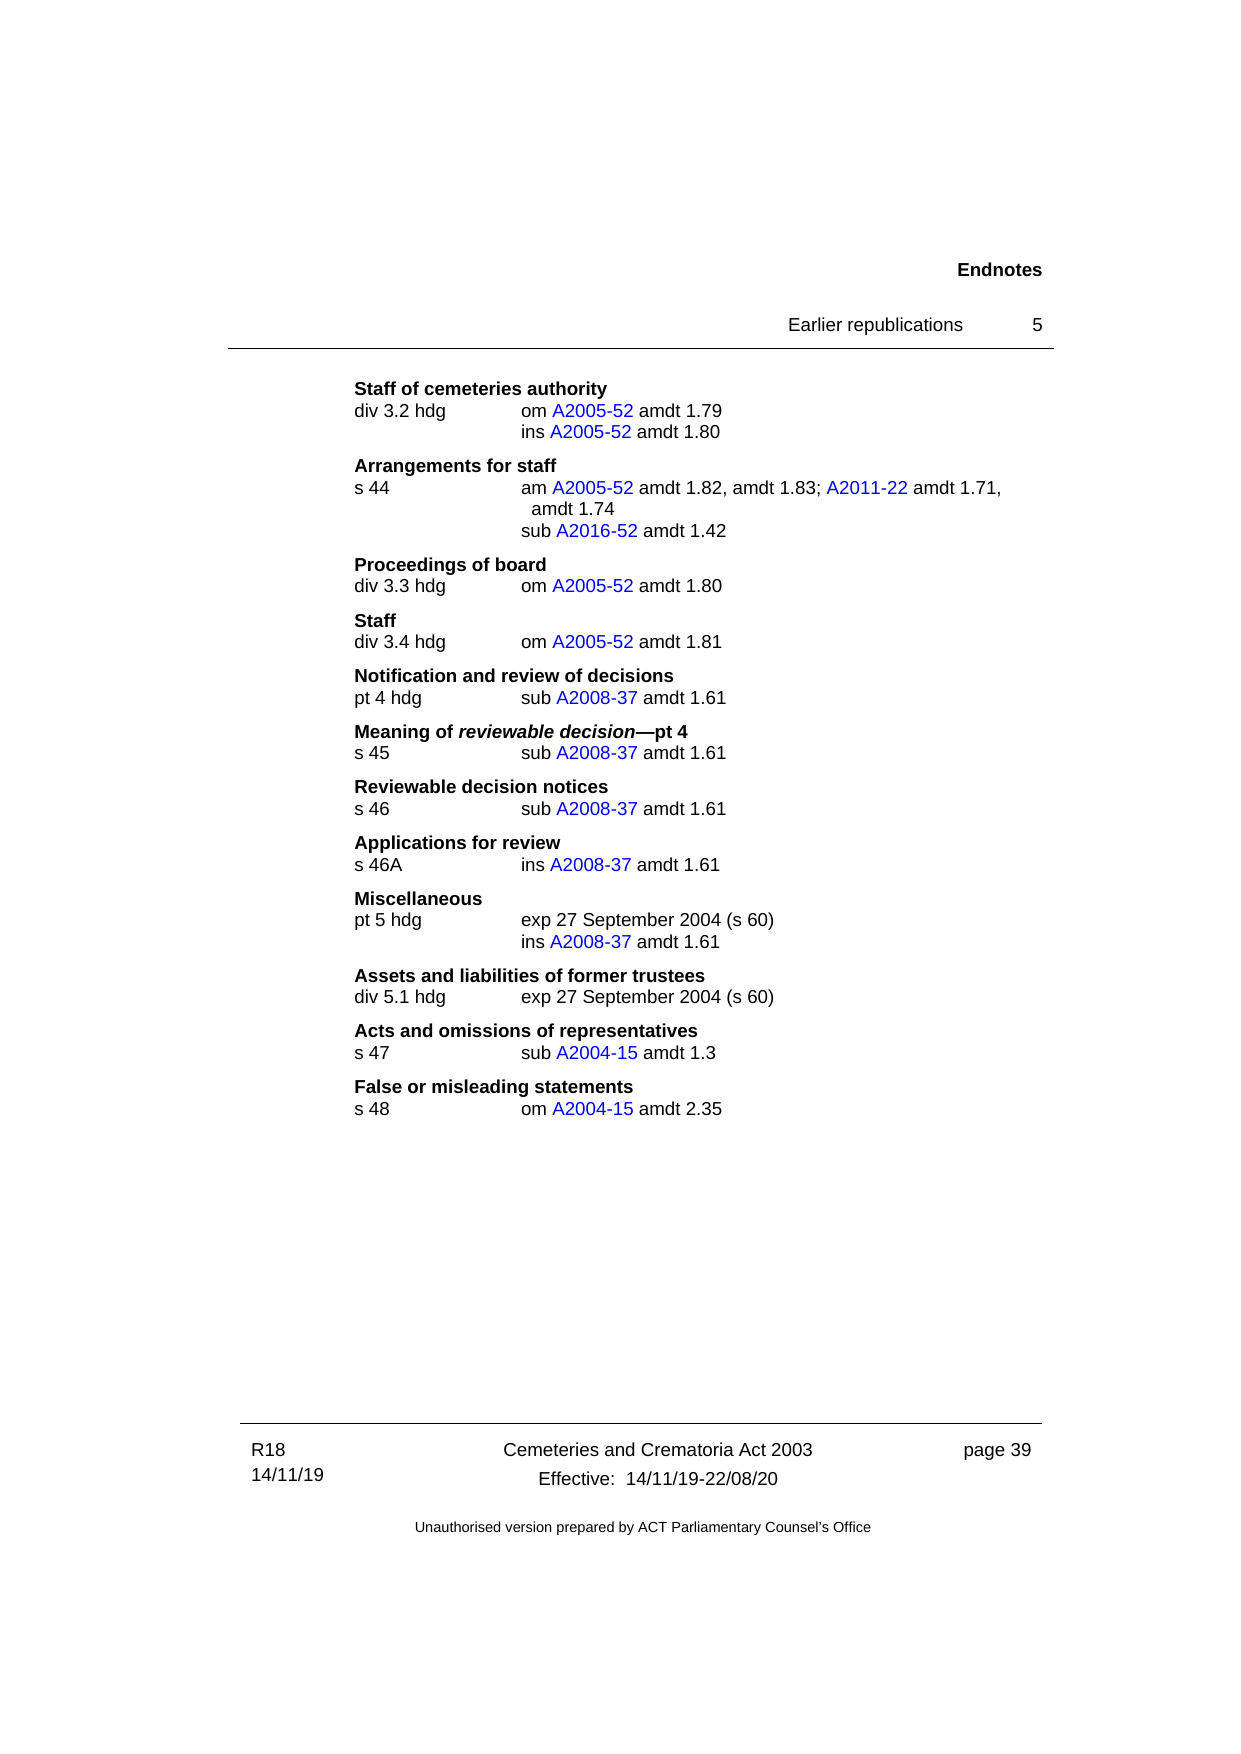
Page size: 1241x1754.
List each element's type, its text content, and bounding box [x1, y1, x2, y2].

text Arrangements for staff [354, 455, 1042, 477]
text Notification and review of decisions [354, 665, 1042, 687]
text Reviewable decision notices [354, 776, 1042, 798]
text div 3.2 hdg om A2005-52 amdt 1.79 [354, 399, 1042, 421]
text Staff [354, 609, 1042, 631]
text pt 5 hdg exp 27 September 2004 (s 60) [354, 909, 1042, 931]
text div 5.1 hdg exp 27 September 2004 (s 60) [354, 986, 1042, 1008]
text s 48 om A2004-15 amdt 2.35 [354, 1097, 1042, 1119]
text s 45 sub A2008-37 amdt 1.61 [354, 742, 1042, 764]
text Assets and liabilities of former trustees [354, 965, 1042, 986]
text s 44 am A2005-52 amdt 1.82, amdt 1.83; A2011-22 amdt 1.71, amdt 1.74 [354, 477, 1042, 520]
text pt 4 hdg sub A2008-37 amdt 1.61 [354, 687, 1042, 708]
text ins A2008-37 amdt 1.61 [354, 931, 1042, 952]
text Staff of cemeteries authority [354, 378, 1042, 399]
text Proceedings of board [354, 554, 1042, 575]
text s 46A ins A2008-37 amdt 1.61 [354, 853, 1042, 875]
text Miscellaneous [354, 887, 1042, 909]
text div 3.3 hdg om A2005-52 amdt 1.80 [354, 575, 1042, 597]
text div 3.4 hdg om A2005-52 amdt 1.81 [354, 631, 1042, 652]
text Applications for review [354, 832, 1042, 853]
text sub A2016-52 amdt 1.42 [354, 520, 1042, 541]
text ins A2005-52 amdt 1.80 [354, 421, 1042, 442]
text s 47 sub A2004-15 amdt 1.3 [354, 1042, 1042, 1063]
text False or misleading statements [354, 1076, 1042, 1097]
text Meaning of reviewable decision—pt 4 [354, 721, 1042, 742]
text Acts and omissions of representatives [354, 1020, 1042, 1042]
text s 46 sub A2008-37 amdt 1.61 [354, 798, 1042, 819]
